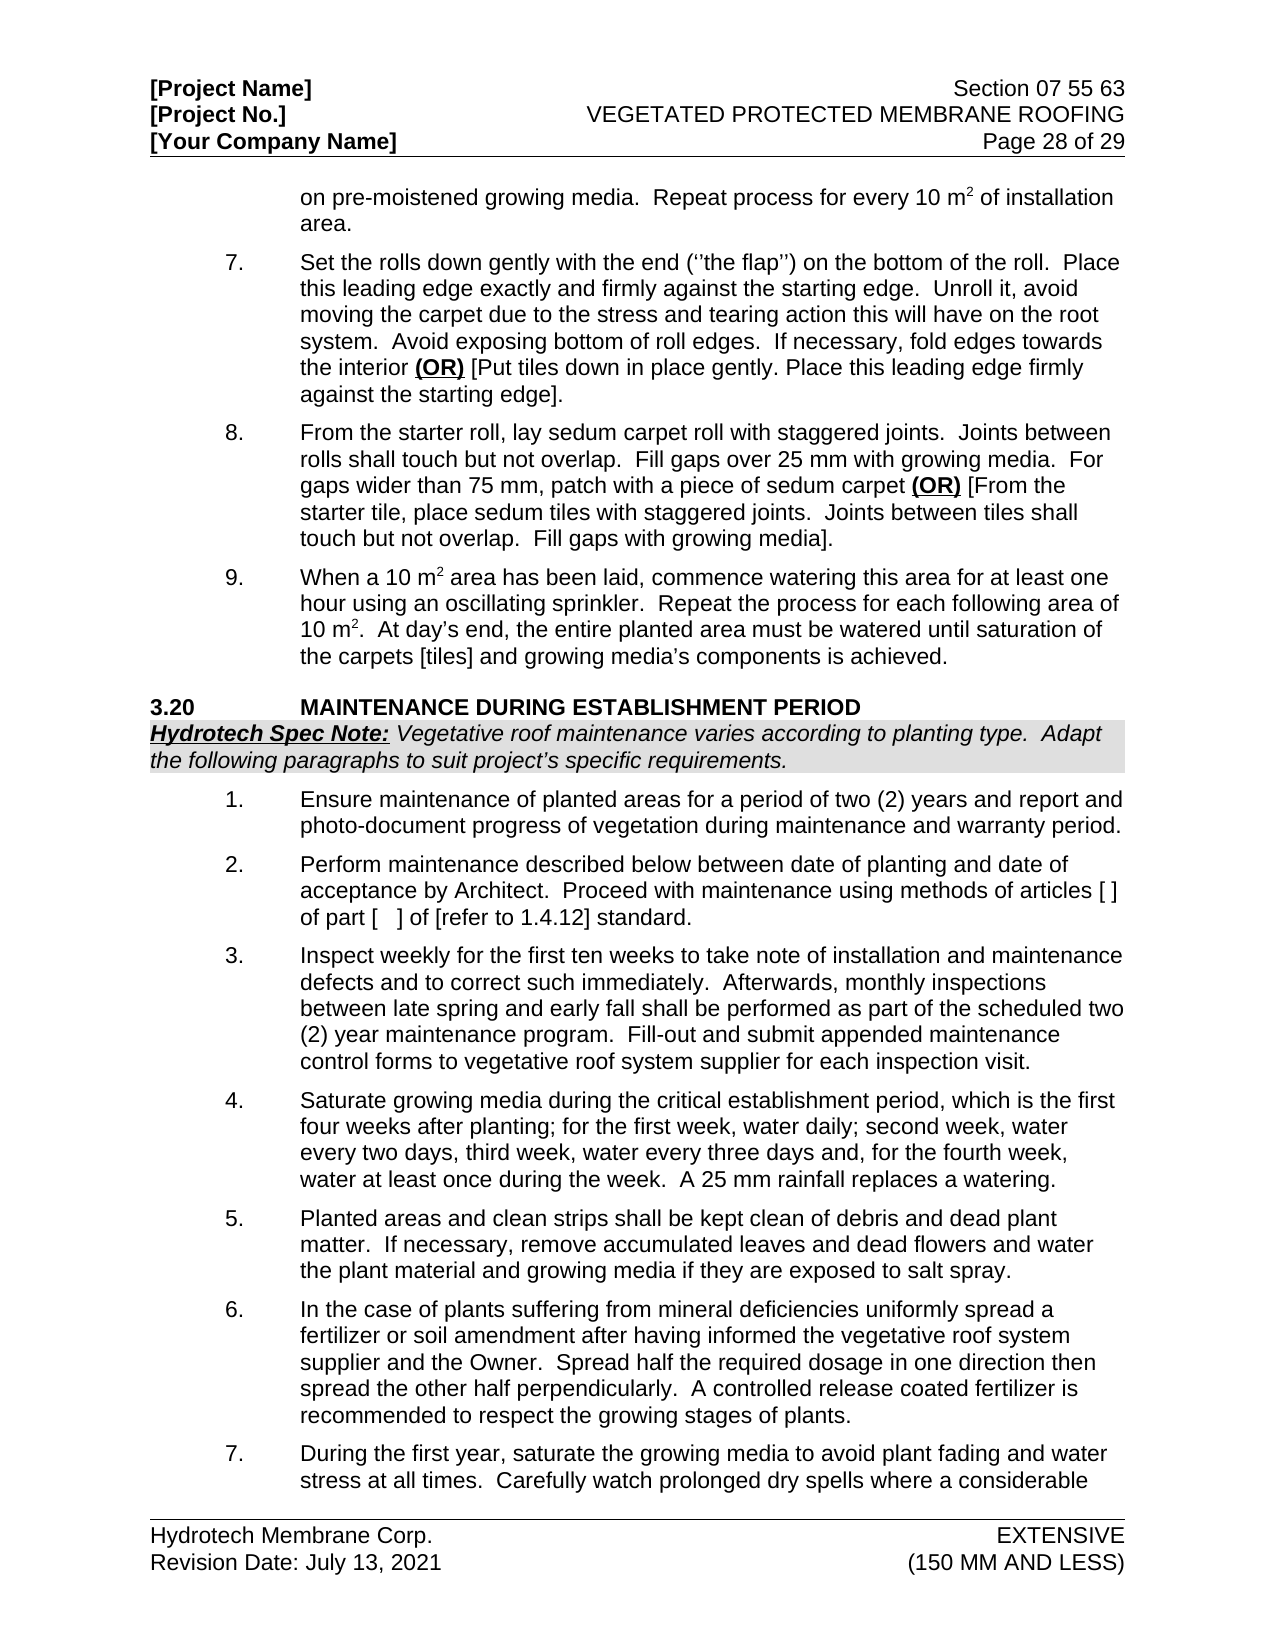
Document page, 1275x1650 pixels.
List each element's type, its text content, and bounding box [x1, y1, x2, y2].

subtitle In the case of plants suffering from mineral deficiencies uniformly spread a fertilizer or soil amendment after having informed the vegetative roof system supplier and the Owner. Spread half the required dosage in one direction then spread the other half perpendicularly. A controlled release coated fertilizer is recommended to respect the growing stages of plants. [225, 1296, 1125, 1428]
subtitle From the starter roll, lay sedum carpet roll with staggered joints. Joints between rolls shall touch but not overlap. Fill gaps over 25 mm with growing media. For gaps wider than 75 mm, patch with a piece of sedum carpet (OR) [From the starter tile, place sedum tiles with staggered joints. Joints between tiles shall touch but not overlap. Fill gaps with growing media]. [225, 419, 1125, 551]
subtitle Set the rolls down gently with the end (‘’the flap’’) on the bottom of the roll. Place this leading edge exactly and firmly against the starting edge. Unroll it, avoid moving the carpet due to the stress and tearing action this will have on the root system. Avoid exposing bottom of roll edges. If necessary, fold edges towards the interior (OR) [Put tiles down in place gently. Place this leading edge firmly against the starting edge]. [225, 249, 1125, 407]
subtitle Ensure maintenance of planted areas for a period of two (2) years and report and photo-document progress of vegetation during maintenance and warranty period. [225, 786, 1125, 838]
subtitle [225, 1440, 1125, 1493]
subtitle Planted areas and clean strips shall be kept clean of debris and dead plant matter. If necessary, remove accumulated leaves and dead flowers and water the plant material and growing media if they are exposed to salt spray. [225, 1204, 1125, 1284]
subtitle Perform maintenance described below between date of planting and date of acceptance by Architect. Proceed with maintenance using methods of articles [ ] of part [ ] of [refer to 1.4.12] standard. [225, 851, 1125, 930]
subtitle MAINTENANCE DURING ESTABLISHMENT PERIOD [150, 694, 1125, 720]
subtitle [225, 183, 1125, 236]
text Hydrotech Spec Note: Vegetative roof maintenance varies according to planting type. Adapt the following paragraphs to suit project’s specific requirements. [150, 720, 1125, 773]
subtitle Inspect weekly for the first ten weeks to take note of installation and maintenance defects and to correct such immediately. Afterwards, monthly inspections between late spring and early fall shall be performed as part of the scheduled two (2) year maintenance program. Fill-out and submit appended maintenance control forms to vegetative roof system supplier for each inspection visit. [225, 942, 1125, 1074]
subtitle When a 10 m2 area has been laid, commence watering this area for at least one hour using an oscillating sprinkler. Repeat the process for each following area of 10 m2. At day’s end, the entire planted area must be watered until saturation of the carpets [tiles] and growing media’s components is achieved. [225, 564, 1125, 669]
subtitle Saturate growing media during the critical establishment period, which is the first four weeks after planting; for the first week, water daily; second week, water every two days, third week, water every three days and, for the fourth week, water at least once during the week. A 25 mm rainfall replaces a watering. [225, 1087, 1125, 1192]
